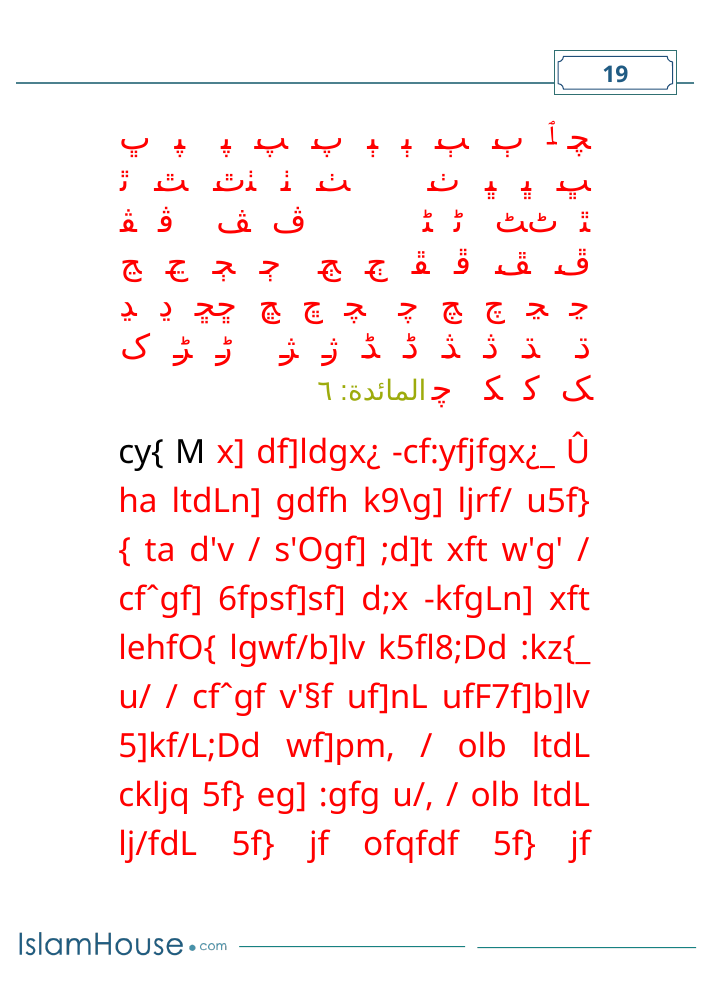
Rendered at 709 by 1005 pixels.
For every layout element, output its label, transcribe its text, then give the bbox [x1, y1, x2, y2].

picture [471, 929, 697, 962]
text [118, 428, 591, 865]
text ﭽ ﭑ ﭒ ﭓ ﭔ ﭕ ﭖ ﭗ ﭘ ﭙ ﭚ ﭛ ﭜ ﭝ ﭞ ﭟ ﭠ ﭡﭢ ﭣ ﭤ ﭥ ﭦﭧ ﭨ ﭩ ﭪ ﭫ ﭬ ﭭ ﭮ ﭯ ﭰ ﭱ ﭲ ﭳ ﭴ ﭵ ﭶ ﭷ ﭸ ﭹ ﭺ ﭻ ﭼ ﭽ ﭾ ﭿ ﮀﮁ ﮂ ﮃ ﮄ ﮅ ﮆ ﮇ ﮈ ﮉ ﮊ ﮋ ﮌ ﮍ ﮎ ﮏ ﮐ ﮑ ﭼ المائدة: ٦ [118, 118, 591, 408]
picture [12, 928, 466, 961]
